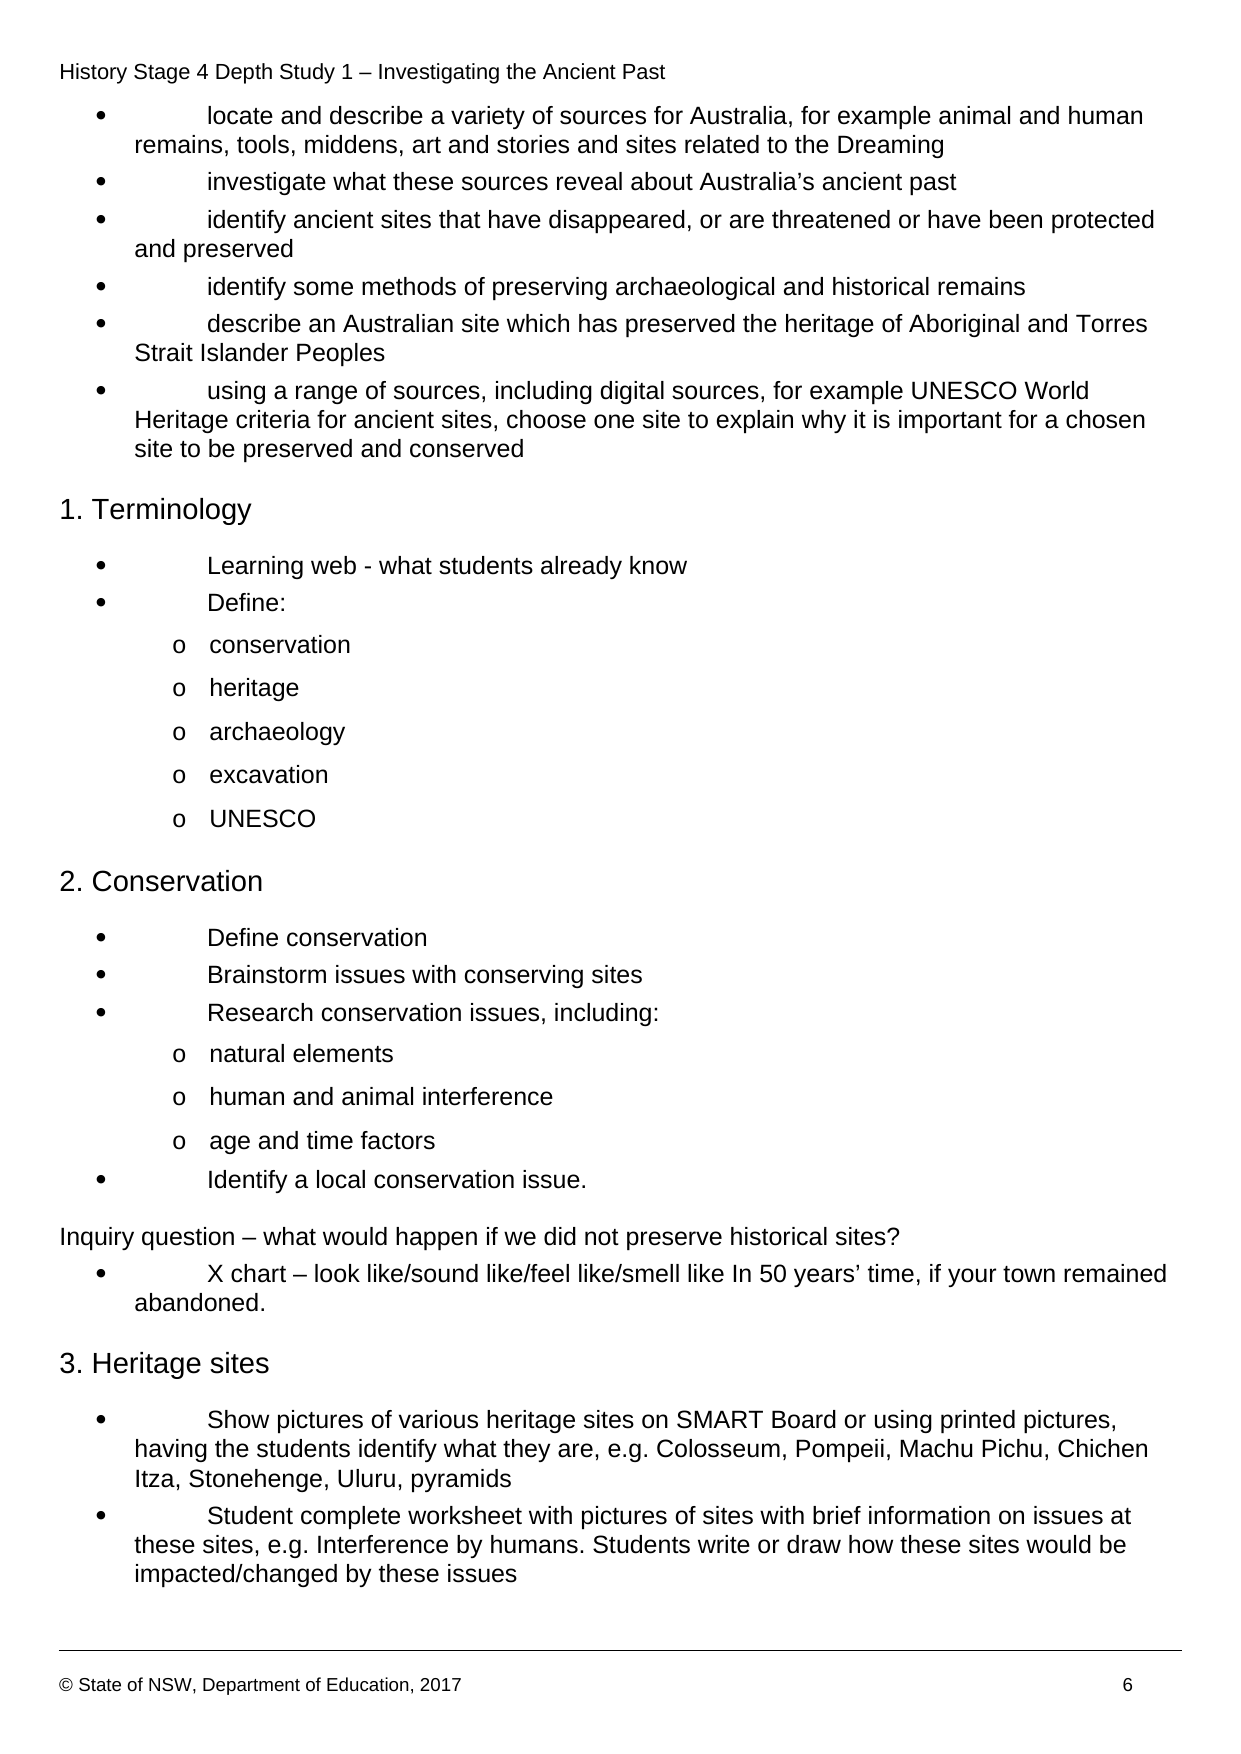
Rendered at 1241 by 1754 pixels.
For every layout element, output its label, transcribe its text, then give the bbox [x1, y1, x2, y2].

text 3. Heritage sites [59, 1346, 1181, 1380]
list investigate what these sources reveal about Australia’s ancient past [97, 167, 1181, 196]
list heritage [172, 673, 1181, 704]
list using a range of sources, including digital sources, for example UNESCO World Heritage criteria for ancient sites, choose one site to explain why it is important for a chosen site to be preserved and conserved [97, 375, 1181, 463]
text 1. Terminology [59, 492, 1181, 526]
list Define conservation [97, 922, 1181, 951]
list X chart – look like/sound like/feel like/smell like In 50 years’ time, if your town remained abandoned. [97, 1259, 1181, 1317]
list natural elements [172, 1039, 1181, 1070]
list archaeology [172, 717, 1181, 748]
list age and time factors [172, 1126, 1181, 1157]
list Show pictures of various heritage sites on SMART Board or using printed pictures, having the students identify what they are, e.g. Colosseum, Pompeii, Machu Pichu, Chichen Itza, Stonehenge, Uluru, pyramids [97, 1405, 1181, 1492]
list Student complete worksheet with pictures of sites with brief information on issues at these sites, e.g. Interference by humans. Students write or draw how these sites would be impacted/changed by these issues [97, 1501, 1181, 1588]
list human and animal interference [172, 1082, 1181, 1113]
list describe an Australian site which has preserved the heritage of Aboriginal and Torres Strait Islander Peoples [97, 309, 1181, 367]
list Research conservation issues, including: [97, 997, 1181, 1026]
list identify ancient sites that have disappeared, or are threatened or have been protected and preserved [97, 204, 1181, 263]
list excavation [172, 760, 1181, 791]
list locate and describe a variety of sources for Australia, for example animal and human remains, tools, middens, art and stories and sites related to the Dreaming [97, 100, 1181, 159]
list Identify a local conservation issue. [97, 1165, 1181, 1194]
list conservation [172, 630, 1181, 661]
list identify some methods of preserving archaeological and historical remains [97, 271, 1181, 300]
list Learning web - what students already know [97, 551, 1181, 580]
text Inquiry question – what would happen if we did not preserve historical sites? [59, 1219, 1181, 1250]
list UNESCO [172, 803, 1181, 834]
list Define: [97, 588, 1181, 617]
text 2. Conservation [59, 864, 1181, 897]
list Brainstorm issues with conserving sites [97, 960, 1181, 989]
